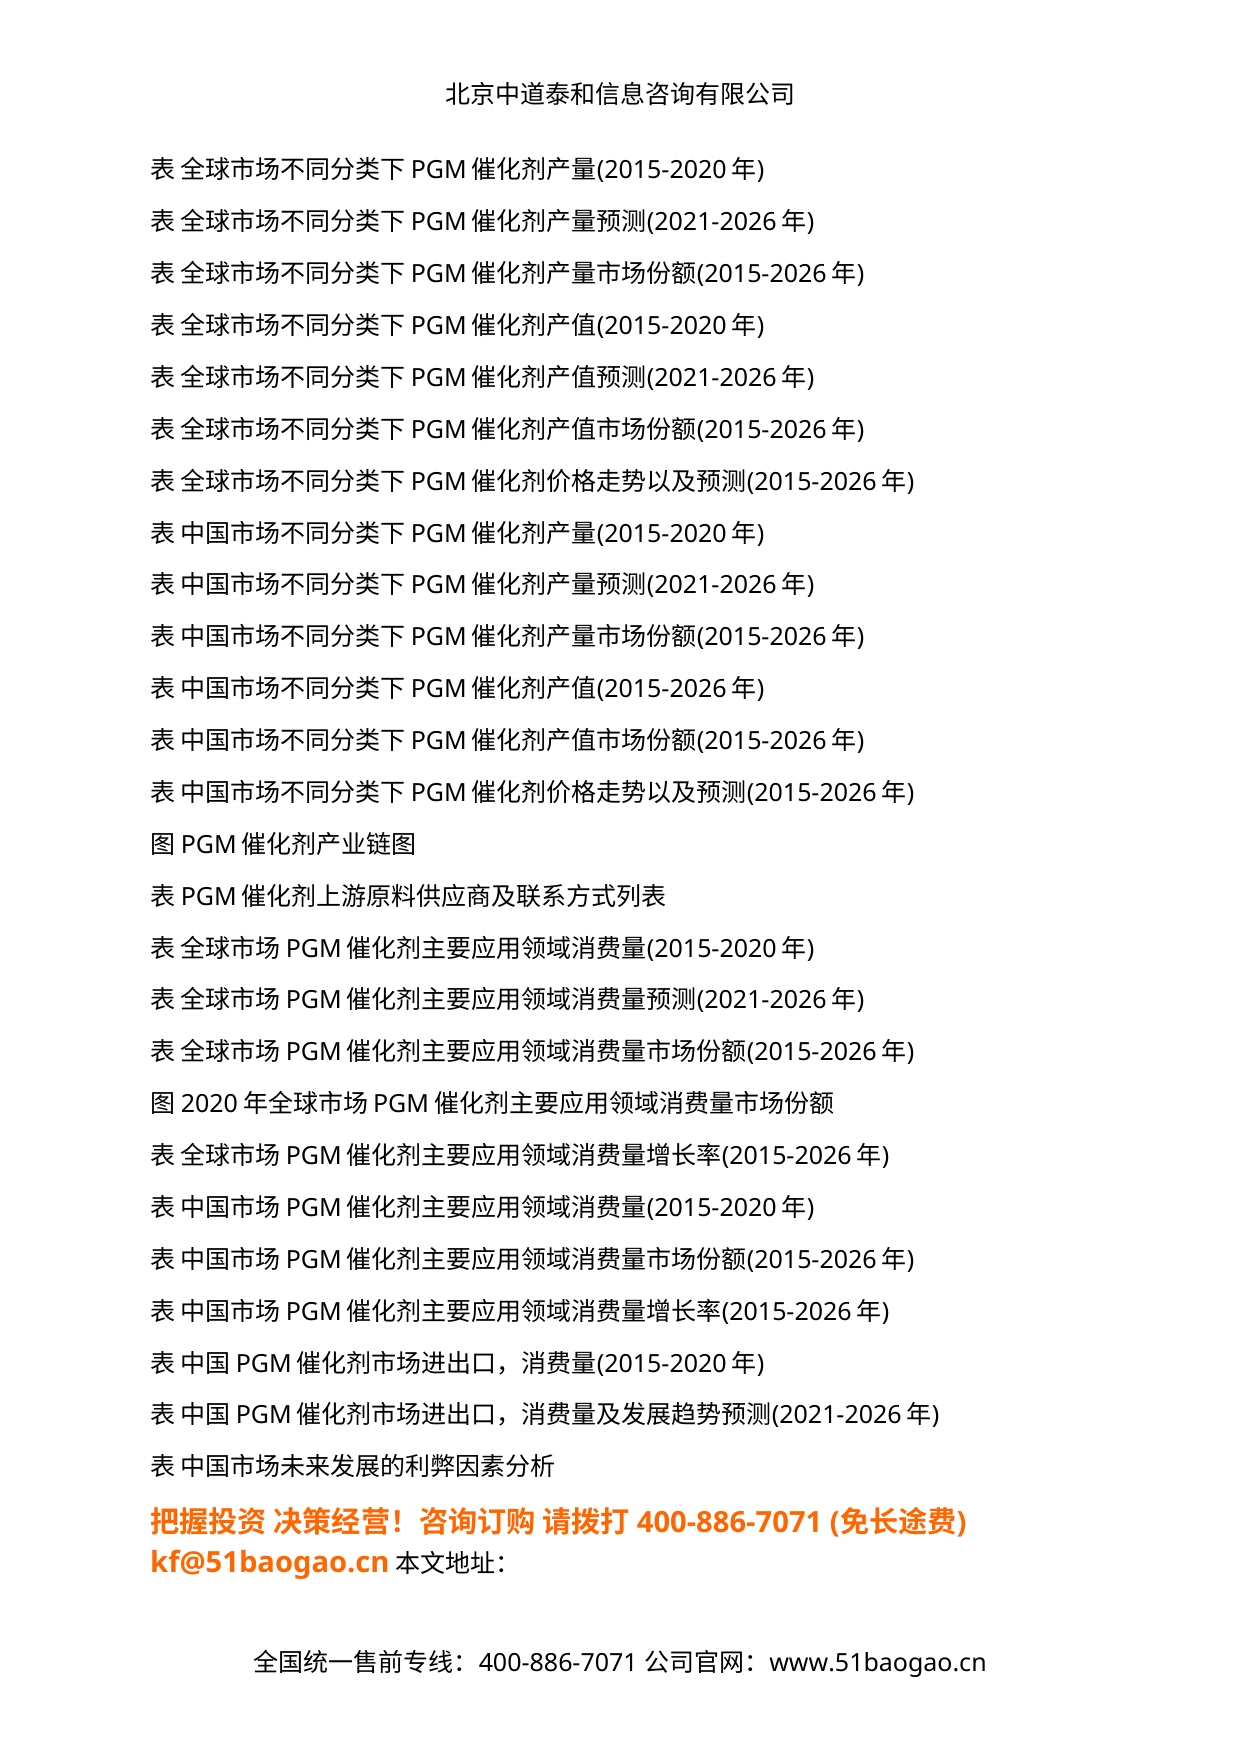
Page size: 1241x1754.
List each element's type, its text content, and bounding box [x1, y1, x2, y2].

text 表 PGM催化剂上游原料供应商及联系方式列表 [150, 876, 1090, 912]
text 图 PGM催化剂产业链图 [150, 824, 1090, 861]
text 表 全球市场不同分类下PGM催化剂产值预测(2021-2026年) [150, 357, 1090, 394]
text 表 中国市场不同分类下PGM催化剂产值(2015-2026年) [150, 669, 1090, 705]
text 表 全球市场PGM催化剂主要应用领域消费量预测(2021-2026年) [150, 980, 1090, 1016]
text 表 中国PGM催化剂市场进出口，消费量及发展趋势预测(2021-2026年) [150, 1395, 1090, 1431]
text 表 中国市场不同分类下PGM催化剂价格走势以及预测(2015-2026年) [150, 772, 1090, 809]
text 表 全球市场不同分类下PGM催化剂产量预测(2021-2026年) [150, 202, 1090, 238]
text 表 中国市场不同分类下PGM催化剂产量(2015-2020年) [150, 513, 1090, 549]
text 图 2020年全球市场PGM催化剂主要应用领域消费量市场份额 [150, 1084, 1090, 1120]
text 表 全球市场PGM催化剂主要应用领域消费量(2015-2020年) [150, 928, 1090, 964]
text 表 中国市场PGM催化剂主要应用领域消费量市场份额(2015-2026年) [150, 1239, 1090, 1276]
text 表 中国市场不同分类下PGM催化剂产值市场份额(2015-2026年) [150, 721, 1090, 757]
text 表 中国市场不同分类下PGM催化剂产量预测(2021-2026年) [150, 565, 1090, 601]
text 表 中国市场未来发展的利弊因素分析 [150, 1447, 1090, 1483]
text 表 中国市场PGM催化剂主要应用领域消费量增长率(2015-2026年) [150, 1291, 1090, 1327]
text 表 中国市场不同分类下PGM催化剂产量市场份额(2015-2026年) [150, 617, 1090, 653]
text 表 中国市场PGM催化剂主要应用领域消费量(2015-2020年) [150, 1187, 1090, 1224]
text 表 全球市场不同分类下PGM催化剂价格走势以及预测(2015-2026年) [150, 461, 1090, 497]
text 表 中国PGM催化剂市场进出口，消费量(2015-2020年) [150, 1343, 1090, 1379]
text 表 全球市场PGM催化剂主要应用领域消费量市场份额(2015-2026年) [150, 1032, 1090, 1068]
text 表 全球市场不同分类下PGM催化剂产值(2015-2020年) [150, 306, 1090, 342]
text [150, 1499, 1090, 1581]
text 表 全球市场不同分类下PGM催化剂产量市场份额(2015-2026年) [150, 254, 1090, 290]
text 表 全球市场不同分类下PGM催化剂产量(2015-2020年) [150, 150, 1090, 186]
text 表 全球市场不同分类下PGM催化剂产值市场份额(2015-2026年) [150, 409, 1090, 446]
text 表 全球市场PGM催化剂主要应用领域消费量增长率(2015-2026年) [150, 1136, 1090, 1172]
